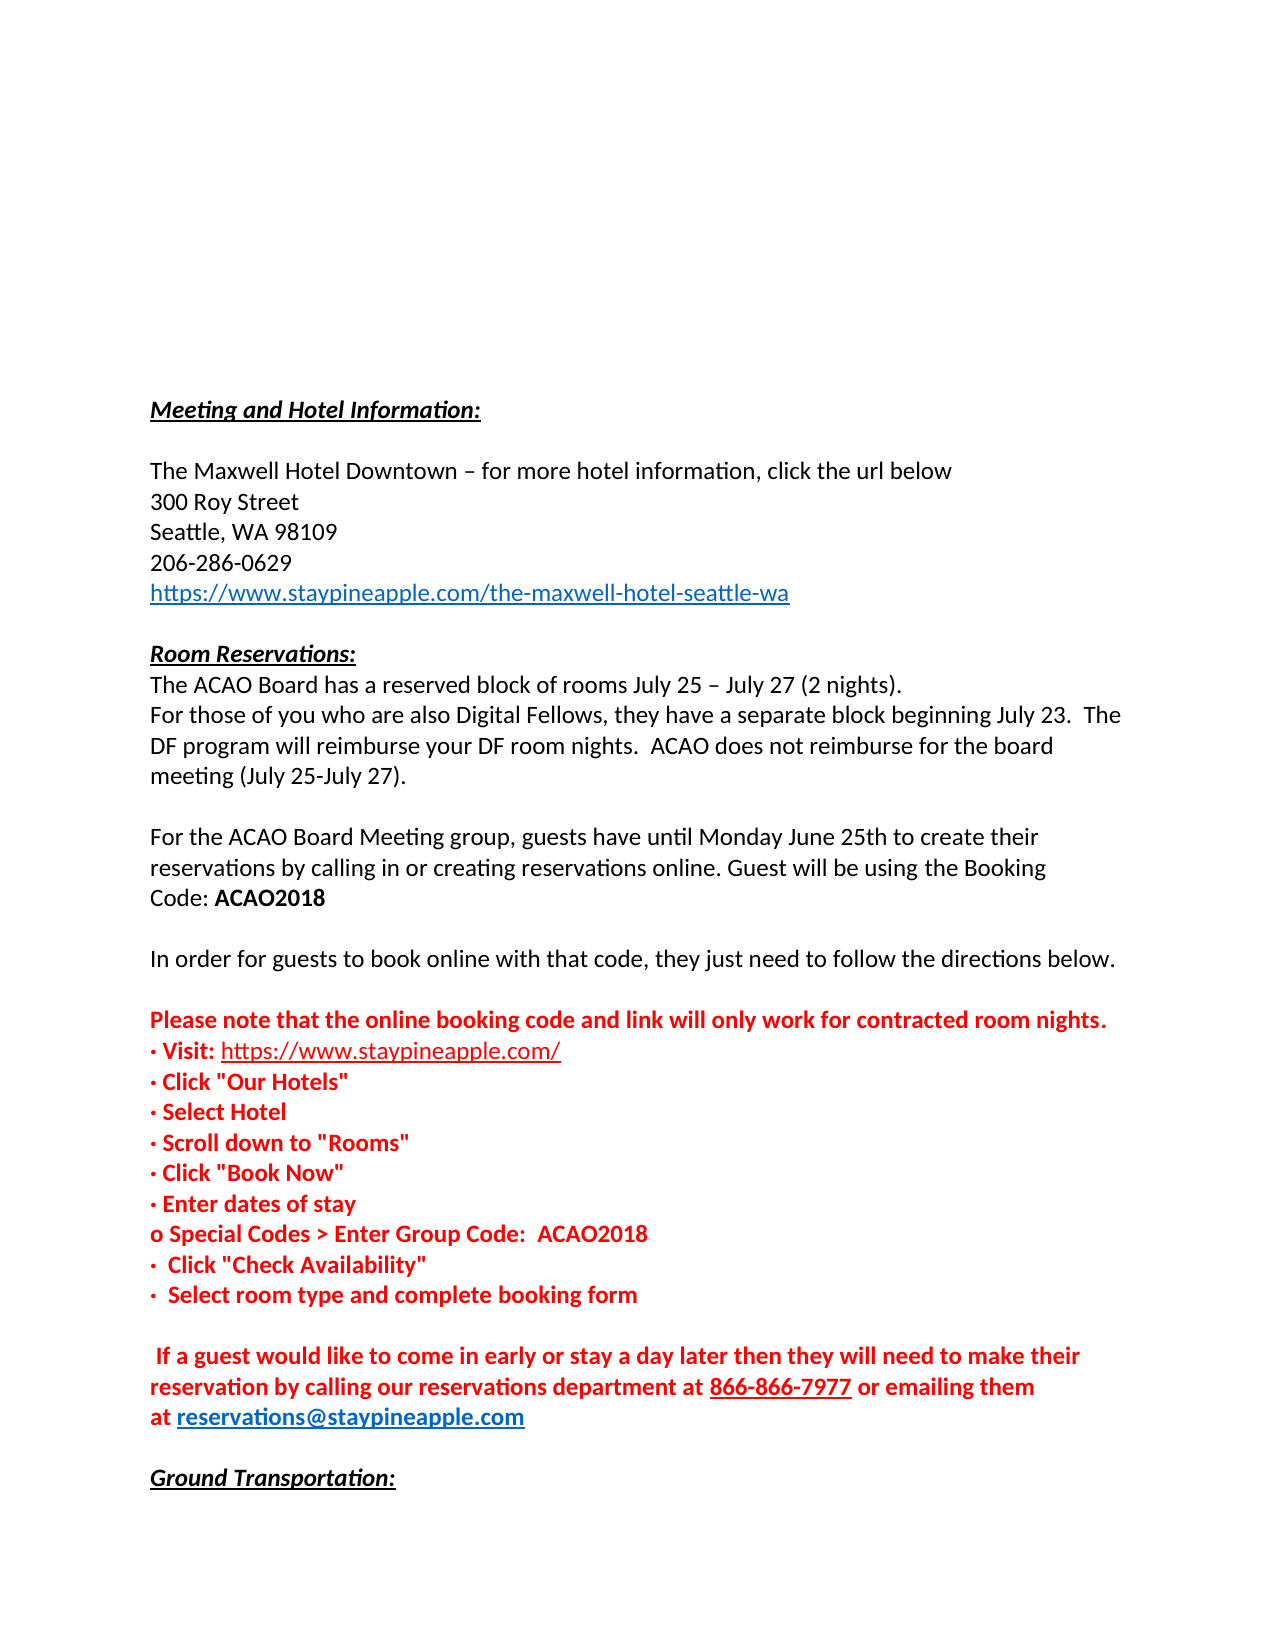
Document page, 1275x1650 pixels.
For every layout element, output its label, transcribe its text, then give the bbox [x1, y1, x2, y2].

text 206-286-0629 [150, 547, 1125, 577]
text The Maxwell Hotel Downtown – for more hotel information, click the url below [150, 455, 1125, 486]
text Seattle, WA 98109 [150, 516, 1125, 547]
text For the ACAO Board Meeting group, guests have until Monday June 25th to create their reservations by calling in or creating reservations online. Guest will be using the Booking Code: ACAO2018 [150, 821, 1125, 913]
text 300 Roy Street [150, 486, 1125, 516]
text Please note that the online booking code and link will only work for contracted room nights. [150, 1004, 1125, 1035]
text · Visit: https://www.staypineapple.com/ · Click "Our Hotels" · Select Hotel · Scroll down to "Rooms" · Click "Book Now" · Enter dates of stay o Special Codes > Enter Group Code: ACAO2018 · Click "Check Availability" · Select room type and complete booking form [292, 1035, 1125, 1310]
text If a guest would like to come in early or stay a day later then they will need to make their reservation by calling our reservations department at 866-866-7977 or emailing them at reservations@staypineapple.com [150, 1340, 1125, 1462]
text In order for guests to book online with that code, they just need to follow the directions below. [150, 943, 1125, 974]
text The ACAO Board has a reserved block of rooms July 25 – July 27 (2 nights). [150, 669, 1125, 699]
text Meeting and Hotel Information: [150, 394, 1125, 425]
text Ground Transportation: [150, 1462, 1125, 1493]
text For those of you who are also Digital Fellows, they have a separate block beginning July 23. The DF program will reimburse your DF room nights. ACAO does not reimburse for the board meeting (July 25-July 27). [150, 699, 1125, 791]
text Room Reservations: [150, 638, 1125, 669]
text https://www.staypineapple.com/the-maxwell-hotel-seattle-wa [150, 577, 1125, 608]
